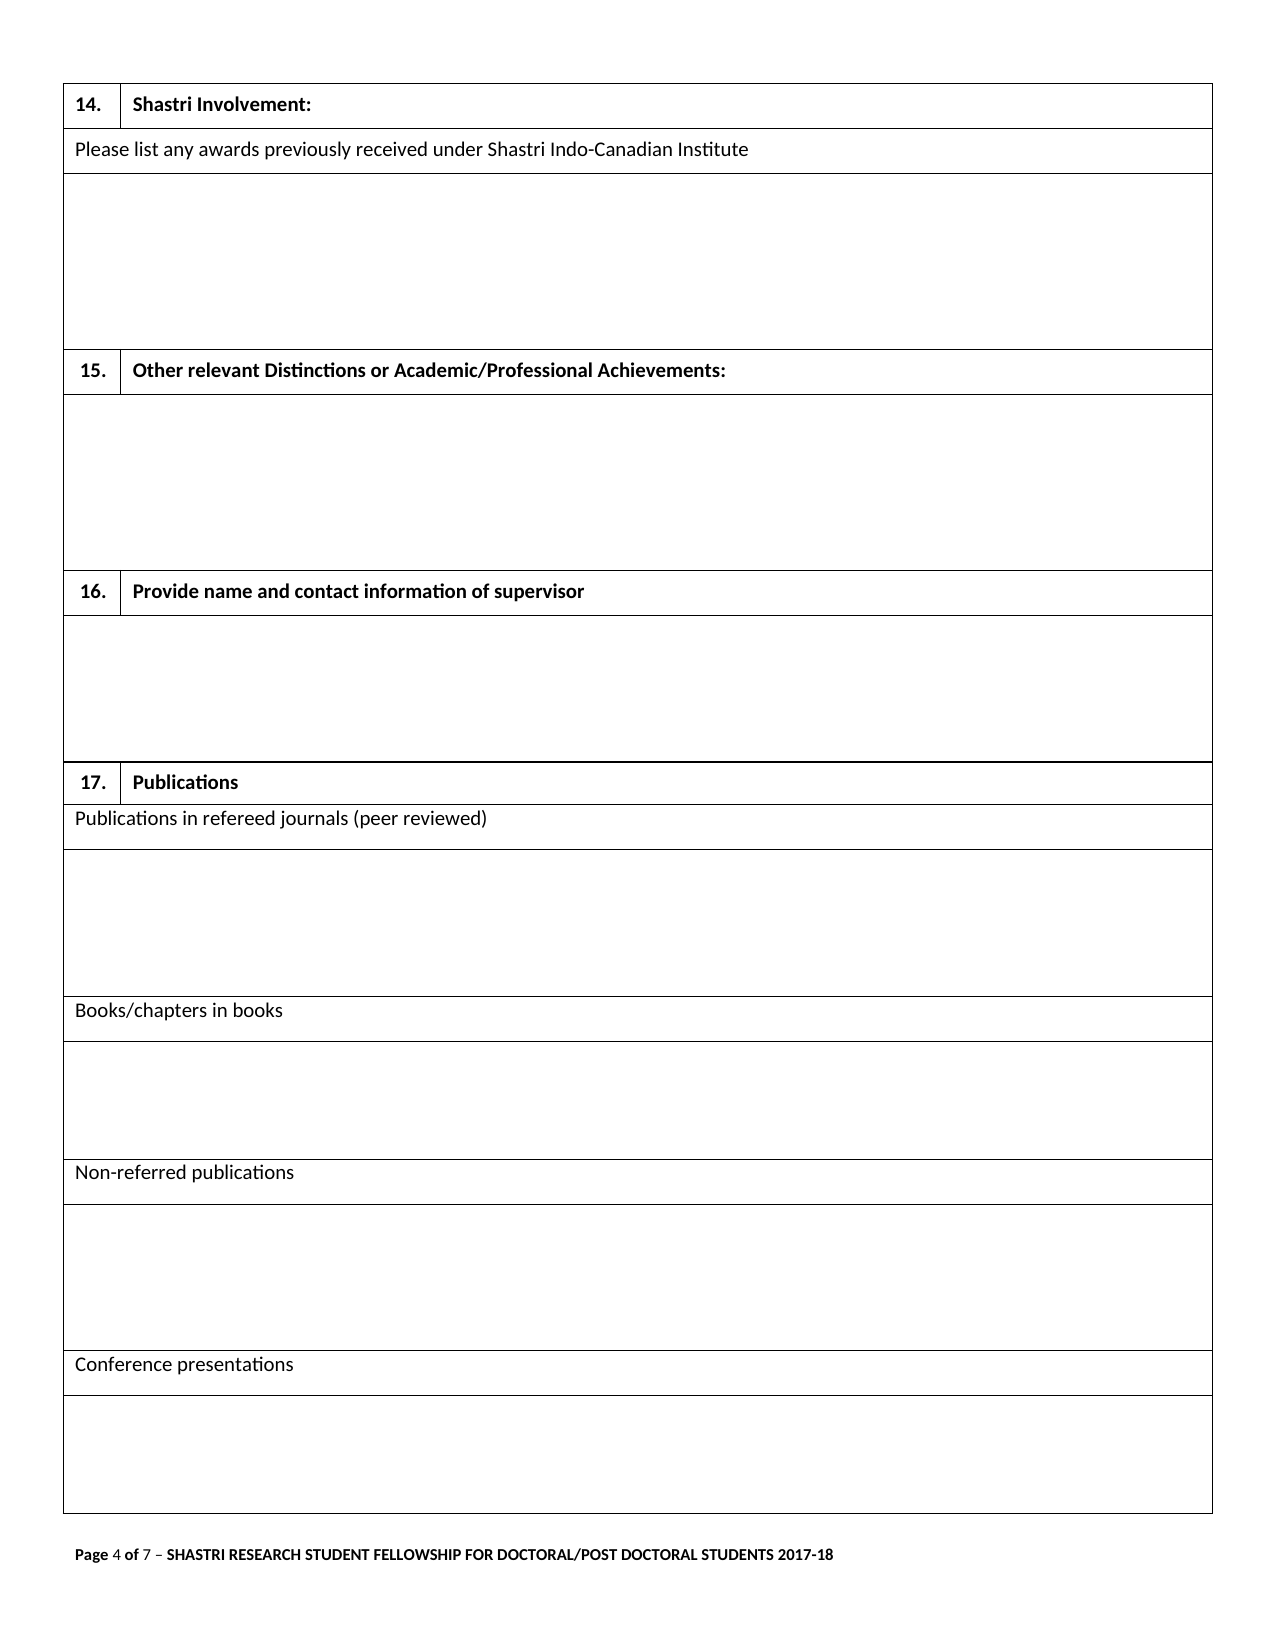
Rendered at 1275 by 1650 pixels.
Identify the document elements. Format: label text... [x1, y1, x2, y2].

table_cell Provide name and contact information of supervisor [121, 571, 1212, 615]
table_cell Publications [121, 763, 1212, 804]
table_cell Shastri Involvement: [121, 84, 1212, 128]
table_cell Please list any awards previously received under Shastri Indo-Canadian Institute [64, 129, 1212, 173]
table_cell Books/chapters in books [64, 997, 1212, 1041]
table_cell Conference presentations [64, 1351, 1212, 1395]
table_cell [64, 1042, 1212, 1158]
table_cell 14. [64, 84, 120, 128]
table_cell [64, 616, 1212, 761]
table_cell Publications in refereed journals (peer reviewed) [64, 805, 1212, 849]
table_cell 15. [64, 350, 120, 394]
table_cell [64, 850, 1212, 996]
table_cell [64, 174, 1212, 349]
table_cell Other relevant Distinctions or Academic/Professional Achievements: [121, 350, 1212, 394]
table_cell [64, 1205, 1212, 1350]
table_cell [64, 395, 1212, 570]
table_cell 16. [64, 571, 120, 615]
table_cell [64, 1396, 1212, 1513]
table_cell 17. [64, 763, 120, 804]
table_cell Non-referred publications [64, 1160, 1212, 1203]
